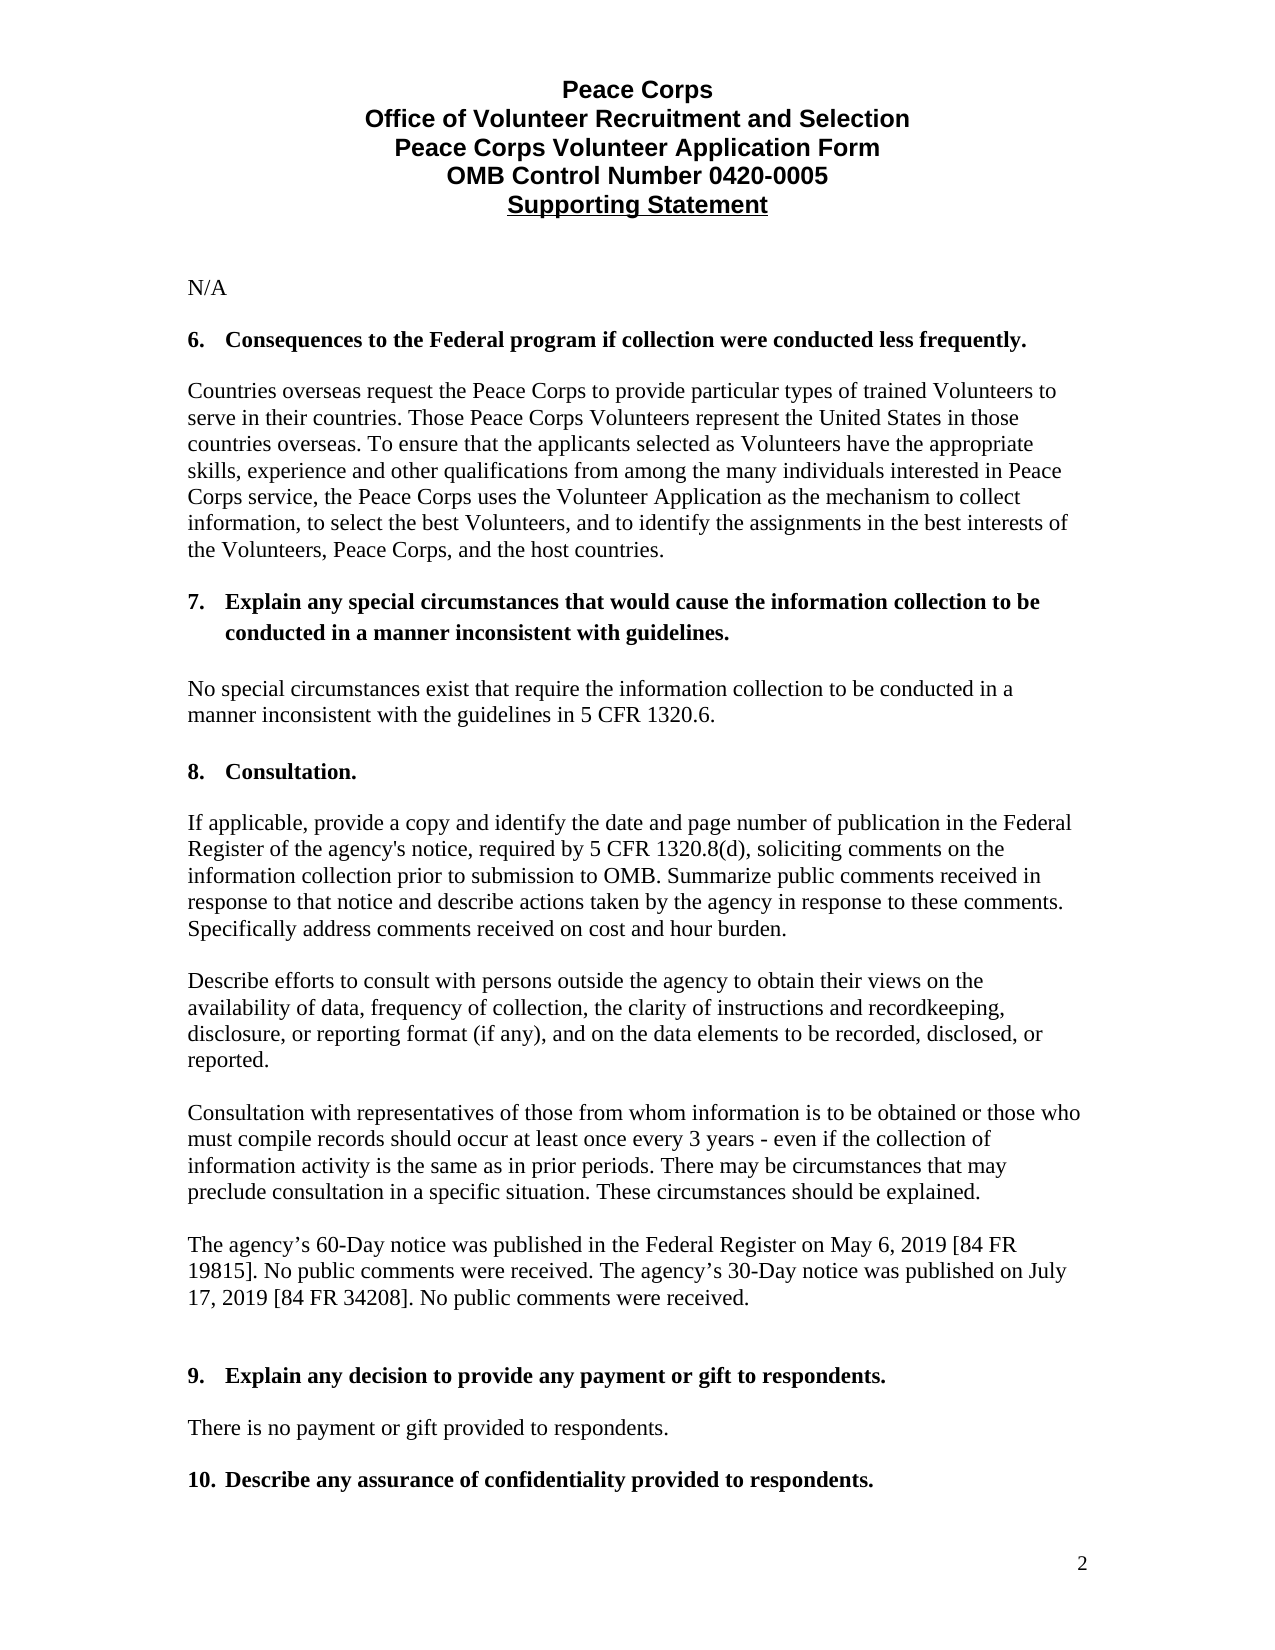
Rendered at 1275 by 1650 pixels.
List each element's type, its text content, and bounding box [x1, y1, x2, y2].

text Countries overseas request the Peace Corps to provide particular types of trained Volunteers to serve in their countries. Those Peace Corps Volunteers represent the United States in those countries overseas. To ensure that the applicants selected as Volunteers have the appropriate skills, experience and other qualifications from among the many individuals interested in Peace Corps service, the Peace Corps uses the Volunteer Application as the mechanism to collect information, to select the best Volunteers, and to identify the assignments in the best interests of the Volunteers, Peace Corps, and the host countries. [187, 378, 1087, 562]
text Consultation with representatives of those from whom information is to be obtained or those who must compile records should occur at least once every 3 years - even if the collection of information activity is the same as in prior periods. There may be circumstances that may preclude consultation in a specific situation. These circumstances should be explained. [187, 1099, 1087, 1204]
list Explain any special circumstances that would cause the information collection to be conducted in a manner inconsistent with guidelines. [187, 588, 1087, 645]
list Consequences to the Federal program if collection were conducted less frequently. [187, 327, 1087, 353]
text If applicable, provide a copy and identify the date and page number of publication in the Federal Register of the agency's notice, required by 5 CFR 1320.8(d), soliciting comments on the information collection prior to submission to OMB. Summarize public comments received in response to that notice and describe actions taken by the agency in response to these comments. Specifically address comments received on cost and hour burden. [187, 809, 1087, 941]
text N/A [187, 274, 1087, 300]
text There is no payment or gift provided to respondents. [187, 1414, 1087, 1440]
list Explain any decision to provide any payment or gift to respondents. [187, 1363, 1087, 1389]
list Describe any assurance of confidentiality provided to respondents. [187, 1466, 1087, 1493]
list No special circumstances exist that require the information collection to be conducted in a manner inconsistent with the guidelines in 5 CFR 1320.6. [187, 675, 1087, 728]
text The agency’s 60-Day notice was published in the Federal Register on May 6, 2019 [84 FR 19815]. No public comments were received. The agency’s 30-Day notice was published on July 17, 2019 [84 FR 34208]. No public comments were received. [187, 1231, 1087, 1310]
list Consultation. [187, 758, 1087, 784]
text Describe efforts to consult with persons outside the agency to obtain their views on the availability of data, frequency of collection, the clarity of instructions and recordkeeping, disclosure, or reporting format (if any), and on the data elements to be recorded, disclosed, or reported. [187, 967, 1087, 1073]
